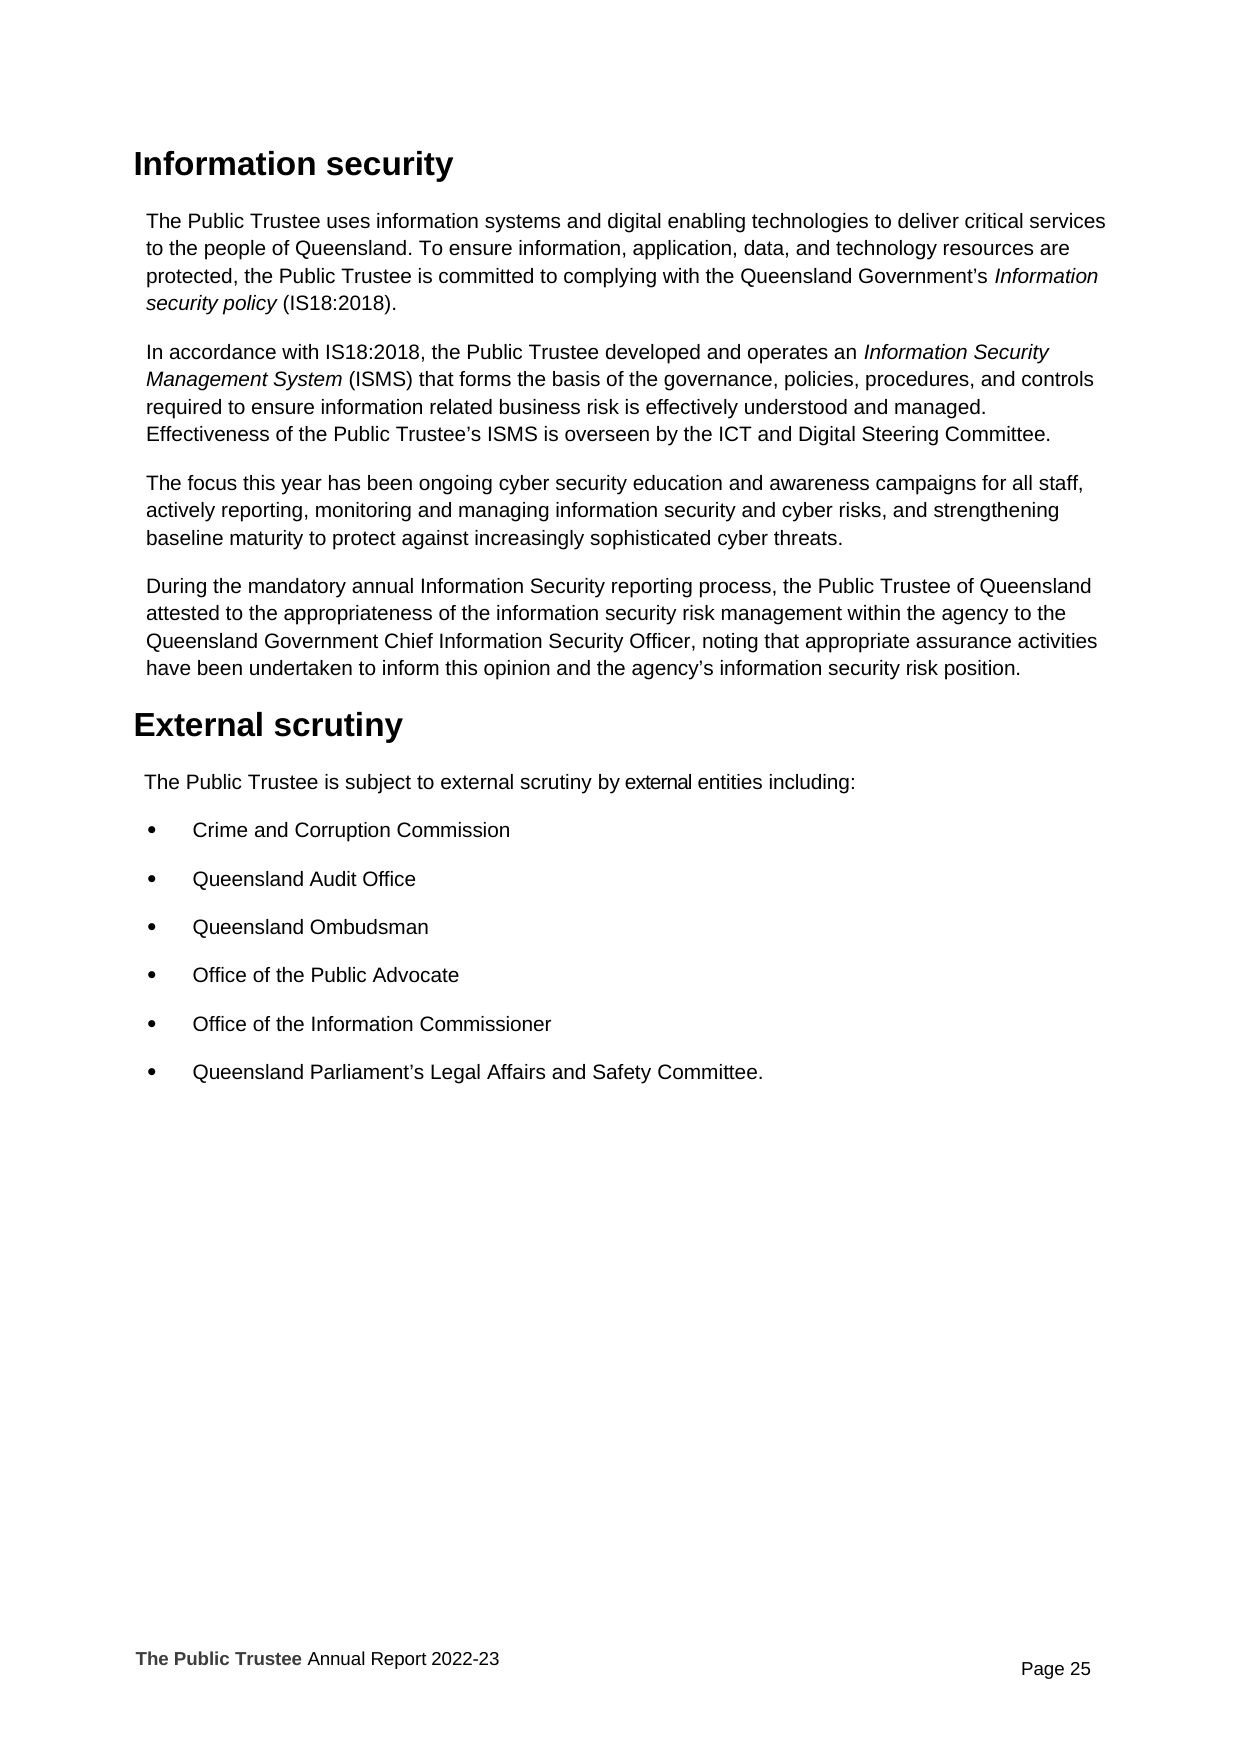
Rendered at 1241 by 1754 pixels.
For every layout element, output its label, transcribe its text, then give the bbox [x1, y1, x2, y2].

text During the mandatory annual Information Security reporting process, the Public Trustee of Queensland attested to the appropriateness of the information security risk management within the agency to the Queensland Government Chief Information Security Officer, noting that appropriate assurance activities have been undertaken to inform this opinion and the agency’s information security risk position. [146, 574, 1107, 680]
subtitle Information security [133, 144, 1107, 182]
text The Public Trustee uses information systems and digital enabling technologies to deliver critical services to the people of Queensland. To ensure information, application, data, and technology resources are protected, the Public Trustee is committed to complying with the Queensland Government’s Information security policy (IS18:2018). [146, 209, 1107, 315]
list Crime and Corruption Commission [148, 818, 1107, 842]
text In accordance with IS18:2018, the Public Trustee developed and operates an Information Security Management System (ISMS) that forms the basis of the governance, policies, procedures, and controls required to ensure information related business risk is effectively understood and managed. Effectiveness of the Public Trustee’s ISMS is overseen by the ICT and Digital Steering Committee. [146, 339, 1107, 446]
list Queensland Audit Office [148, 866, 1107, 890]
text The focus this year has been ongoing cyber security education and awareness campaigns for all staff, actively reporting, monitoring and managing information security and cyber risks, and strengthening baseline maturity to protect against increasingly sophisticated cyber threats. [146, 470, 1107, 549]
list Queensland Parliament’s Legal Affairs and Safety Committee. [148, 1060, 1107, 1084]
text The Public Trustee is subject to external scrutiny by external entities including: [144, 769, 1107, 793]
subtitle External scrutiny [133, 704, 1107, 743]
list Queensland Ombudsman [148, 915, 1107, 939]
list Office of the Information Commissioner [148, 1012, 1107, 1036]
list Office of the Public Advocate [148, 963, 1107, 987]
